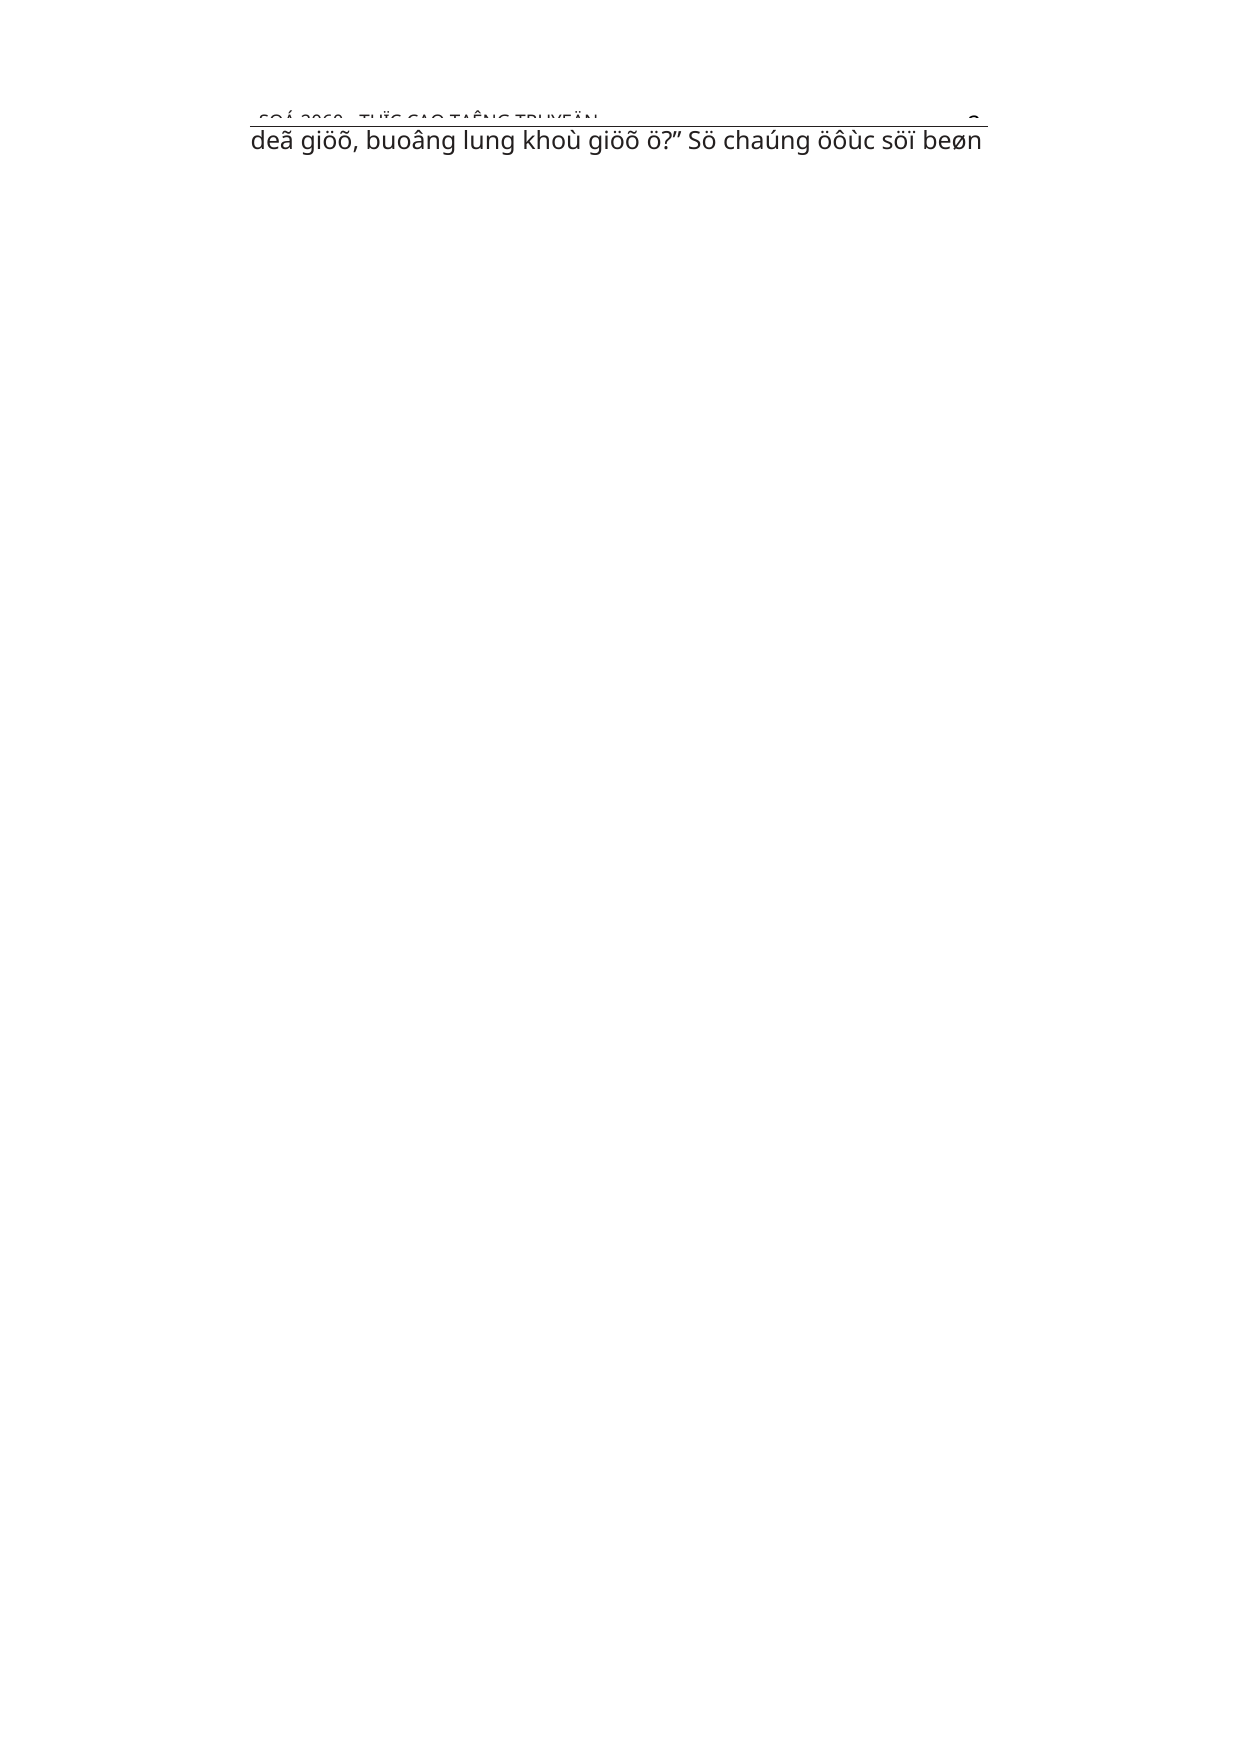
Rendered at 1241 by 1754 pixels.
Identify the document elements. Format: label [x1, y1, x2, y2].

text [250, 125, 990, 156]
